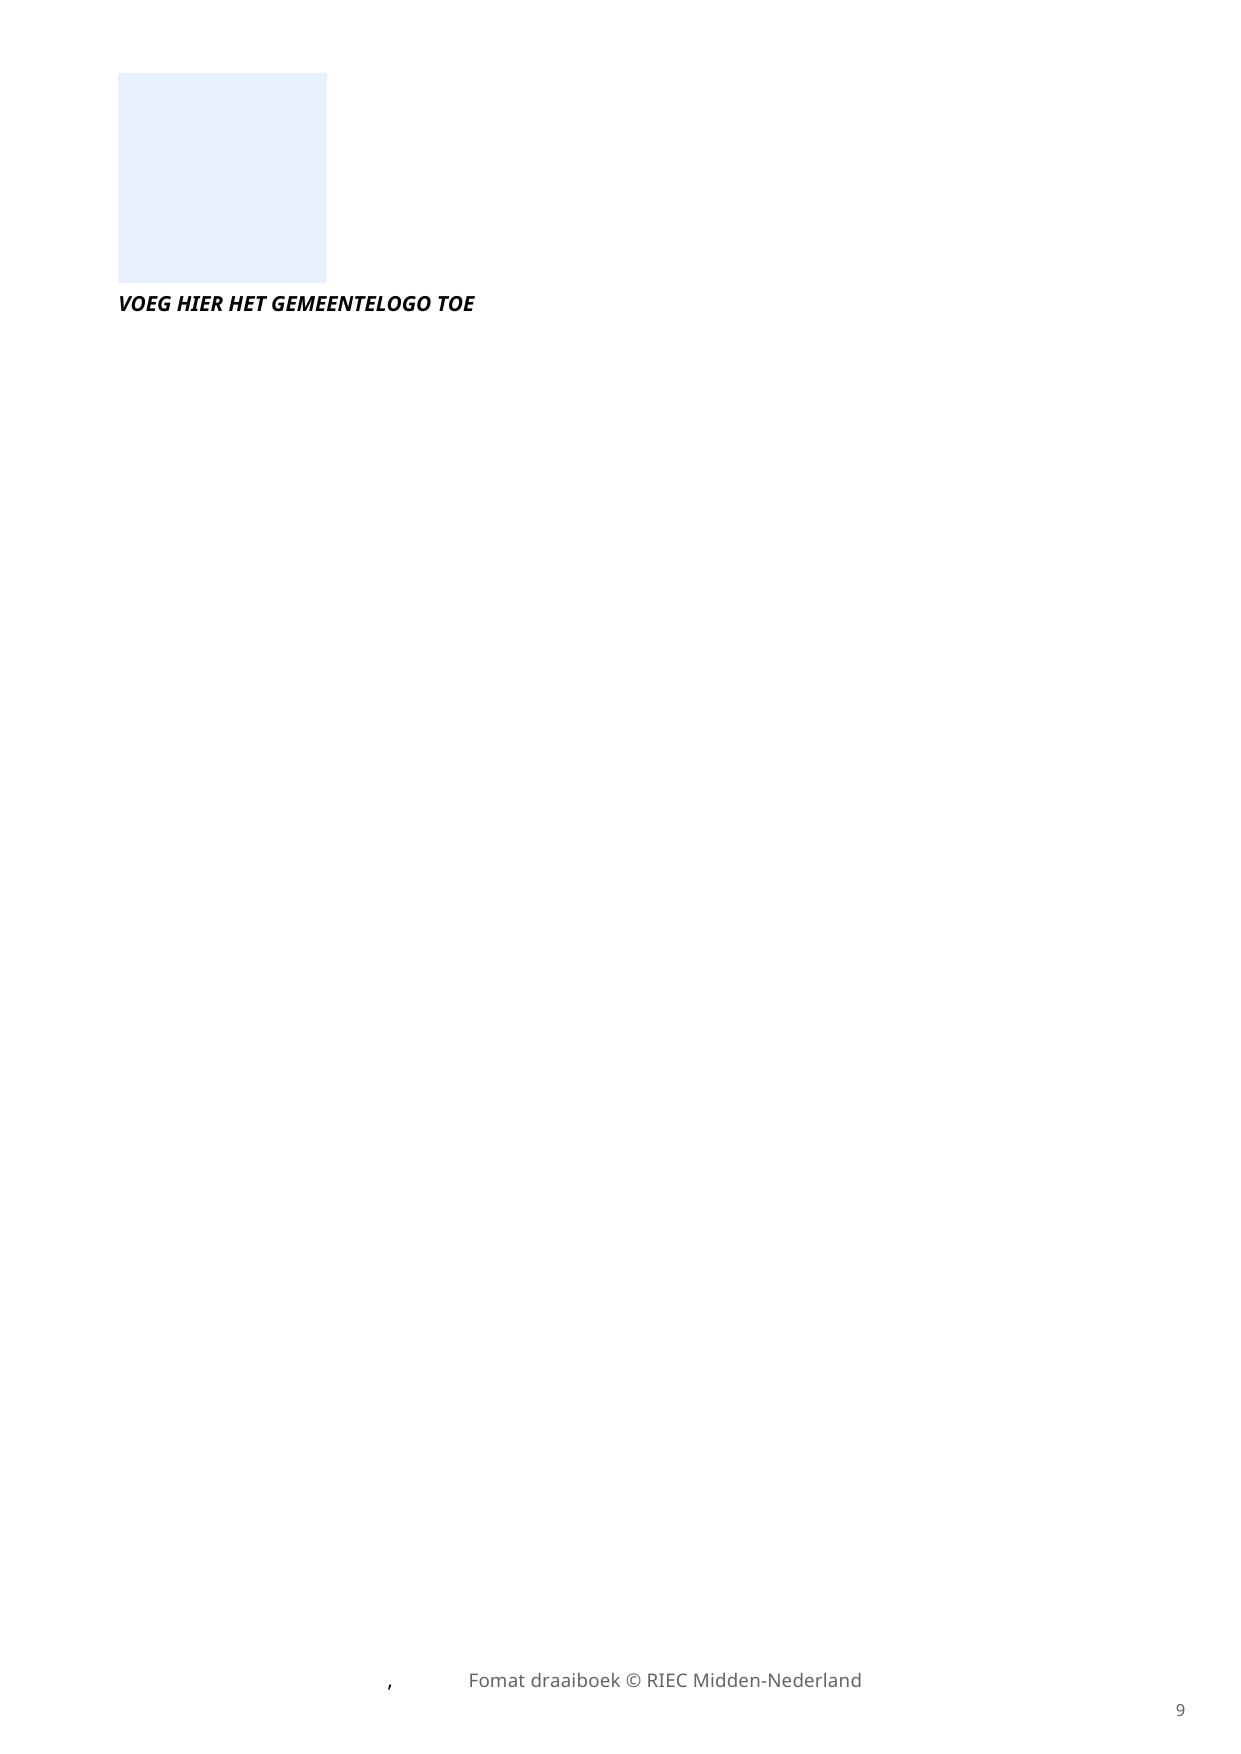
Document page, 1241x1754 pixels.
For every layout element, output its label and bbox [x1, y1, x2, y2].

picture [118, 73, 327, 283]
